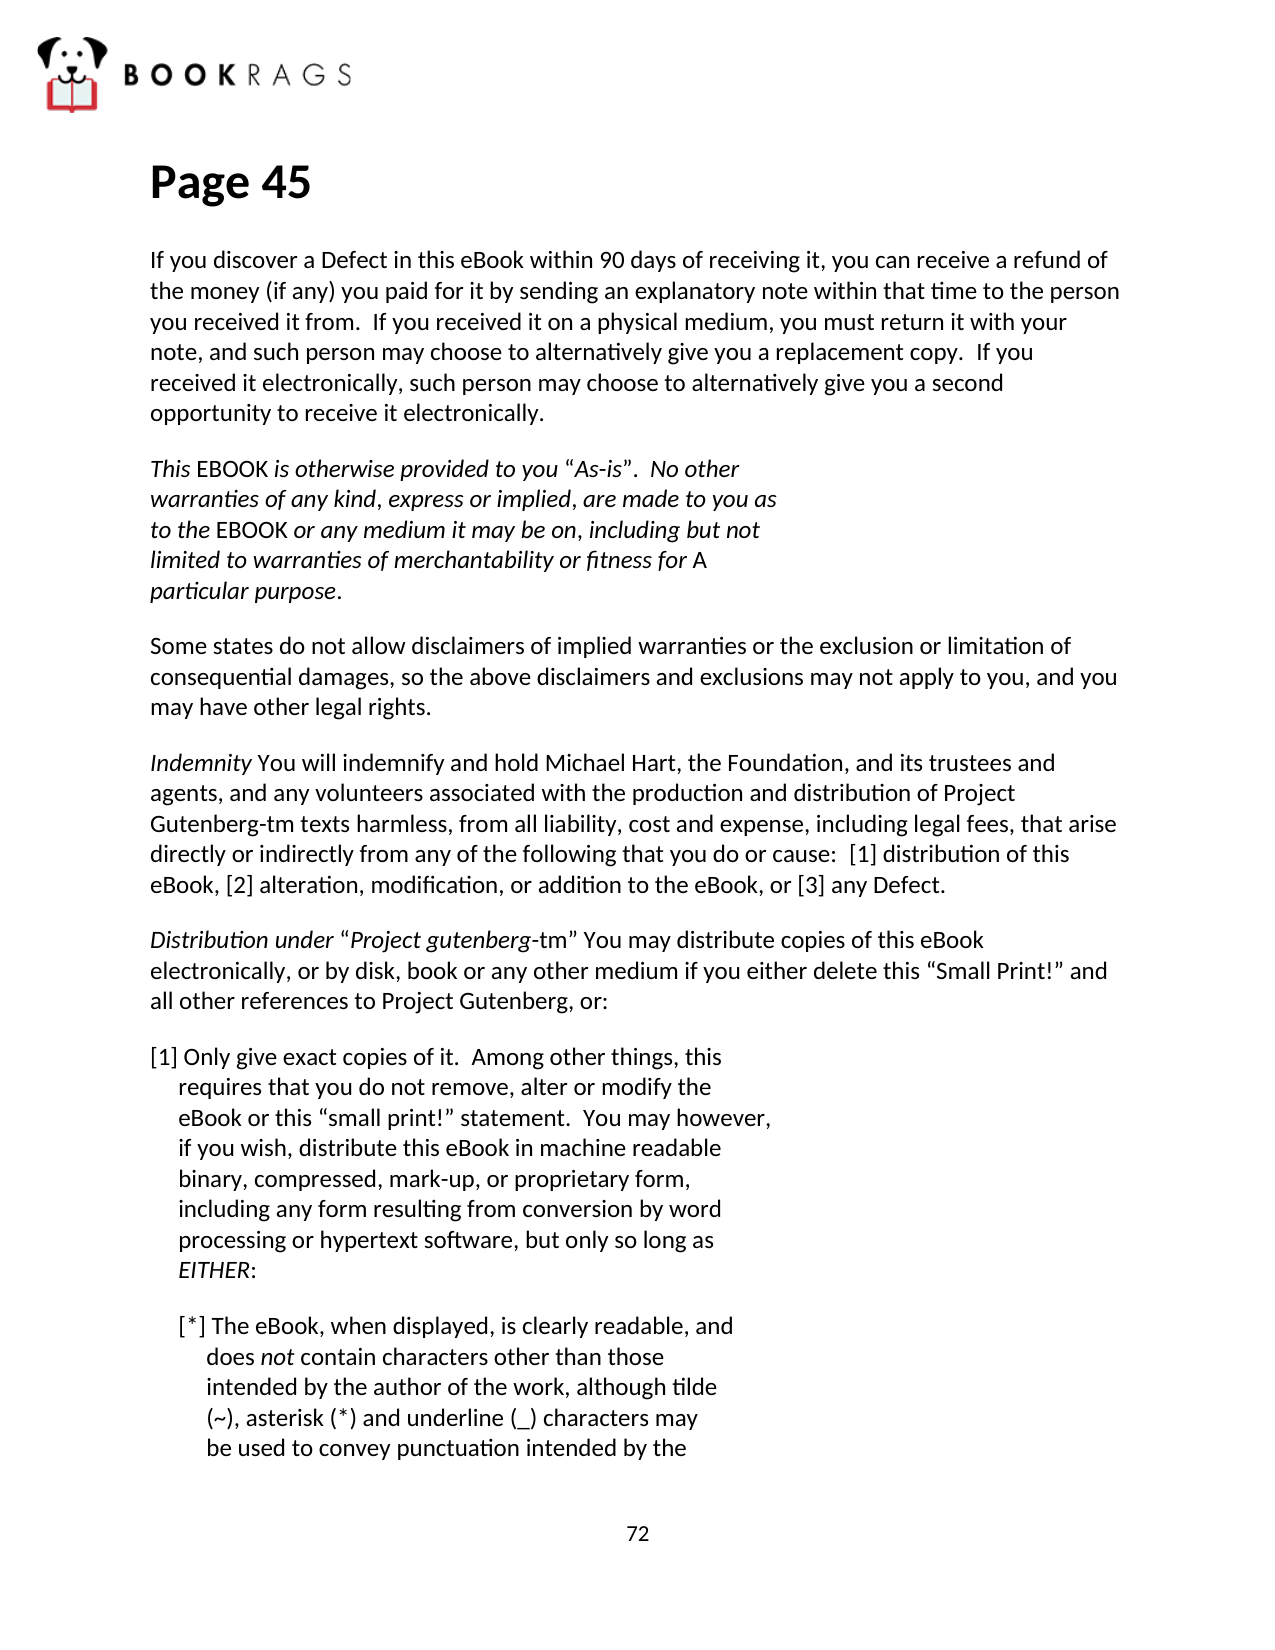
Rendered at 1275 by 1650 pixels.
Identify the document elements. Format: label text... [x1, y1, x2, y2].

text Indemnity You will indemnify and hold Michael Hart, the Foundation, and its trustees and agents, and any volunteers associated with the production and distribution of Project Gutenberg-tm texts harmless, from all liability, cost and expense, including legal fees, that arise directly or indirectly from any of the following that you do or cause: [1] distribution of this eBook, [2] alteration, modification, or addition to the eBook, or [3] any Defect. [150, 747, 1125, 899]
text [1] Only give exact copies of it. Among other things, this requires that you do not remove, alter or modify the eBook or this “small print!” statement. You may however, if you wish, distribute this eBook in machine readable binary, compressed, mark-up, or proprietary form, including any form resulting from conversion by word processing or hypertext software, but only so long as EITHER: [150, 1041, 1125, 1285]
text Distribution under “Project gutenberg-tm” You may distribute copies of this eBook electronically, or by disk, book or any other medium if you either delete this “Small Print!” and all other references to Project Gutenberg, or: [150, 924, 1125, 1016]
text If you discover a Defect in this eBook within 90 days of receiving it, you can receive a refund of the money (if any) you paid for it by sending an explanatory note within that time to the person you received it from. If you received it on a physical medium, you must return it with your note, and such person may choose to alternatively give you a replacement copy. If you received it electronically, such person may choose to alternatively give you a second opportunity to receive it electronically. [150, 244, 1125, 428]
text This EBOOK is otherwise provided to you “As-is”. No other warranties of any kind, express or implied, are made to you as to the EBOOK or any medium it may be on, including but not limited to warranties of merchantability or fitness for A particular purpose. [150, 453, 1125, 605]
text Some states do not allow disclaimers of implied warranties or the exclusion or limitation of consequential damages, so the above disclaimers and exclusions may not apply to you, and you may have other legal rights. [150, 630, 1125, 722]
text Page 45 [150, 150, 1125, 211]
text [150, 1310, 1125, 1463]
picture [37, 37, 351, 113]
